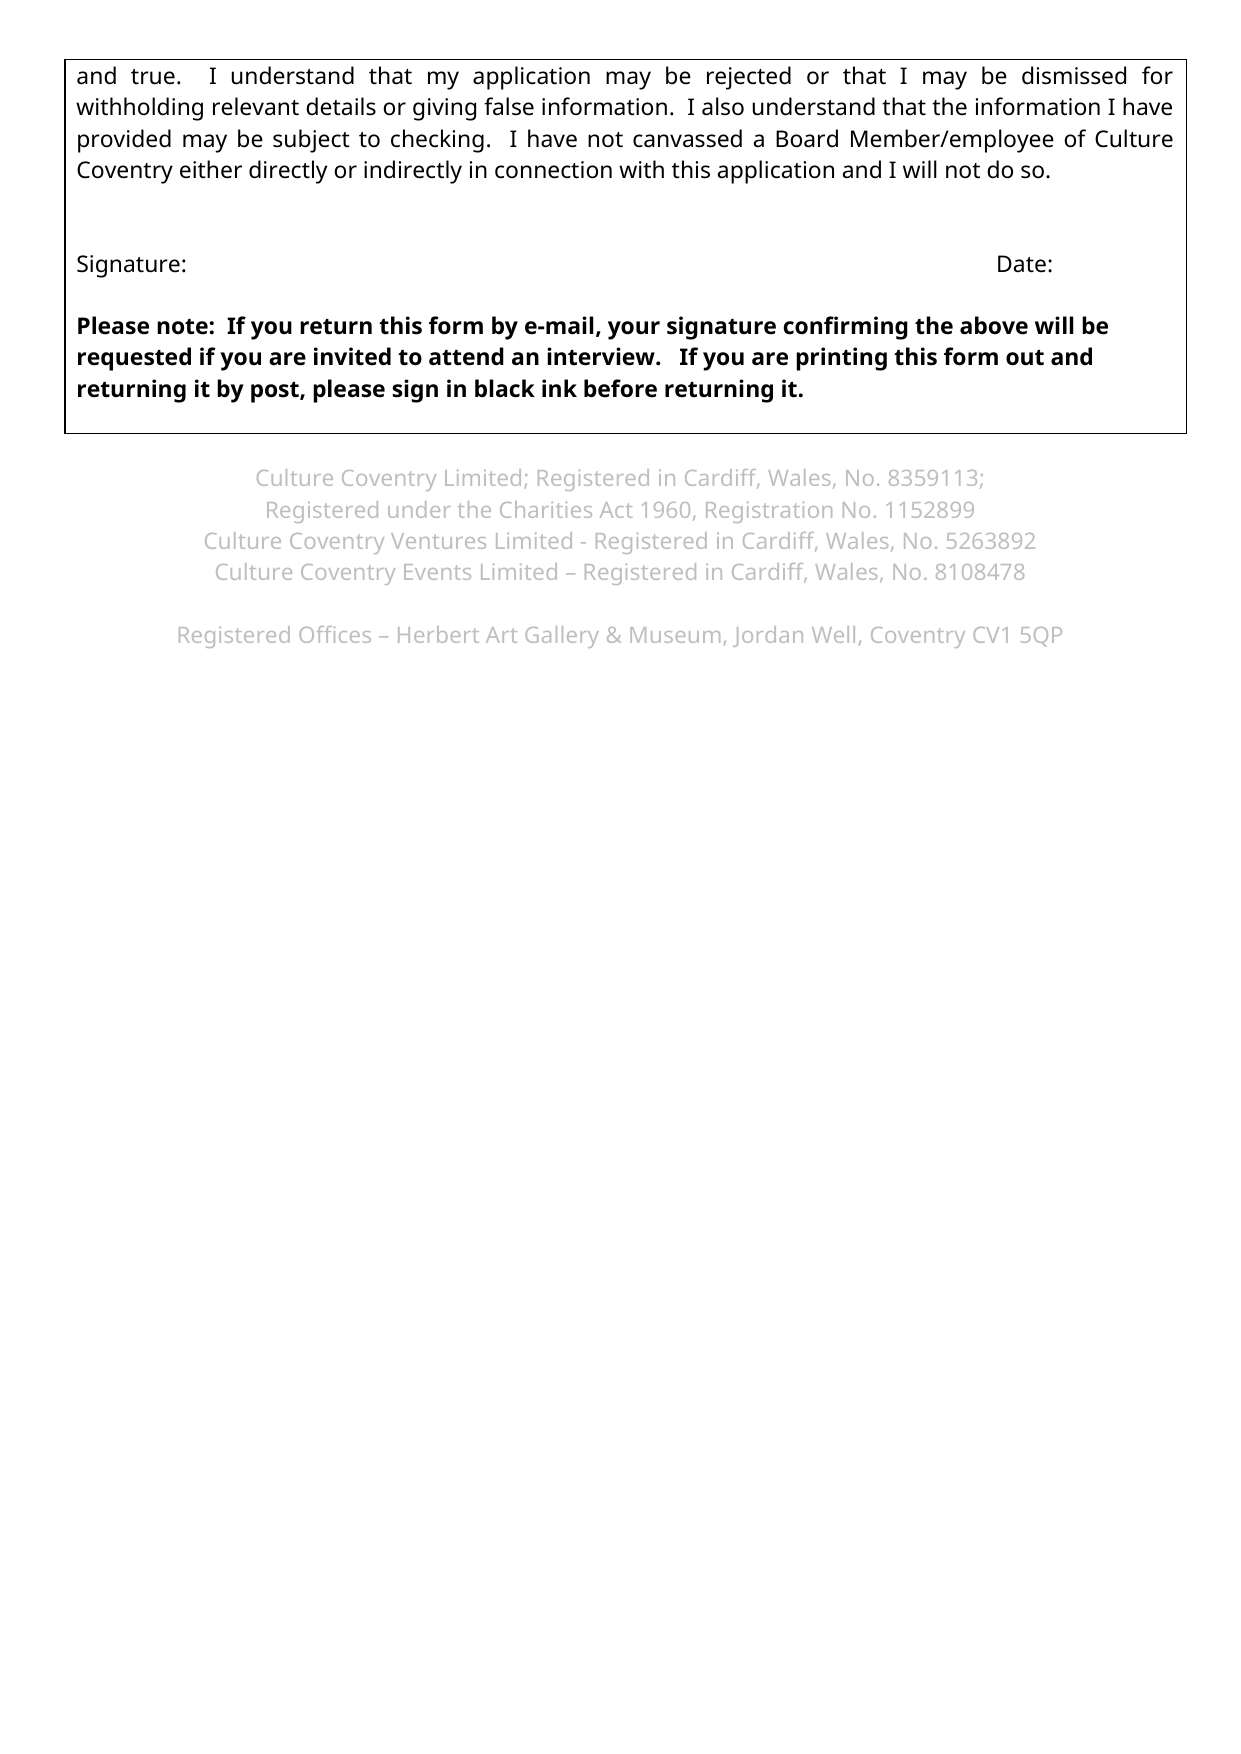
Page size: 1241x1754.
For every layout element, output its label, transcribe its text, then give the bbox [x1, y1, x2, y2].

text Registered Offices – Herbert Art Gallery & Museum, Jordan Well, Coventry CV1 5QP [53, 619, 1187, 650]
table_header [66, 60, 1186, 433]
text Culture Coventry Limited; Registered in Cardiff, Wales, No. 8359113; [53, 462, 1187, 494]
text Registered under the Charities Act 1960, Registration No. 1152899 [53, 494, 1187, 525]
text Culture Coventry Ventures Limited - Registered in Cardiff, Wales, No. 5263892 [53, 525, 1187, 556]
text Culture Coventry Events Limited – Registered in Cardiff, Wales, No. 8108478 [53, 556, 1187, 587]
